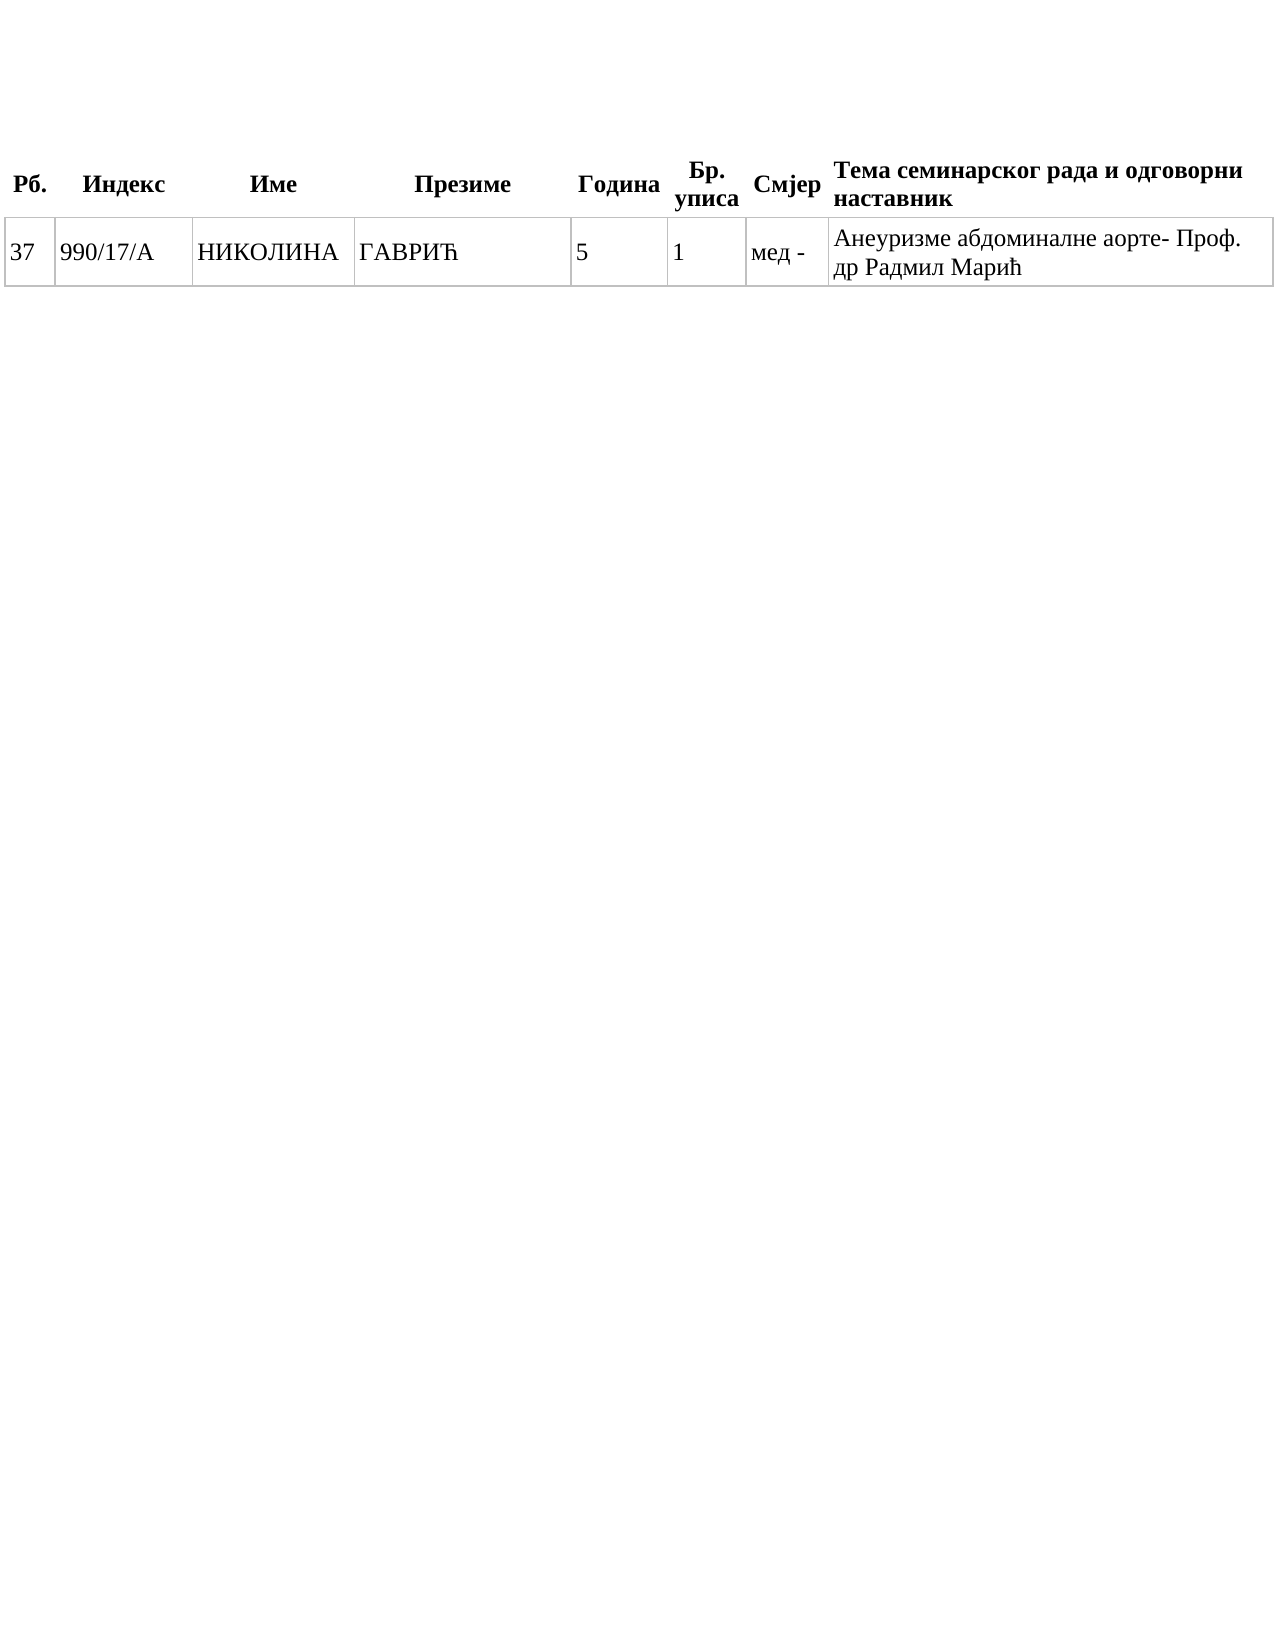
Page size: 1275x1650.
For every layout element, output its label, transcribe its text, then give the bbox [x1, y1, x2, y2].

table_cell 5 [572, 218, 667, 285]
table_header Teма семинарског рада и одговорни наставник [829, 150, 1273, 217]
table_header Смјер [746, 150, 828, 217]
table_cell НИКОЛИНА [193, 218, 354, 285]
table_header Презиме [354, 150, 571, 217]
table_cell 1 [668, 218, 745, 285]
table_header Рб. [5, 150, 55, 217]
table_cell ГАВРИЋ [355, 218, 570, 285]
table_header Име [192, 150, 354, 217]
table_cell 37 [6, 218, 54, 285]
table_header Индекс [55, 150, 192, 217]
table_cell 990/17/A [56, 218, 192, 285]
table_header Бр. уписа [667, 150, 746, 217]
table_header Година [571, 150, 667, 217]
table_cell мед - [747, 218, 828, 285]
table_cell Анеуризме абдоминалне аорте- Проф. др Радмил Марић [829, 218, 1272, 285]
